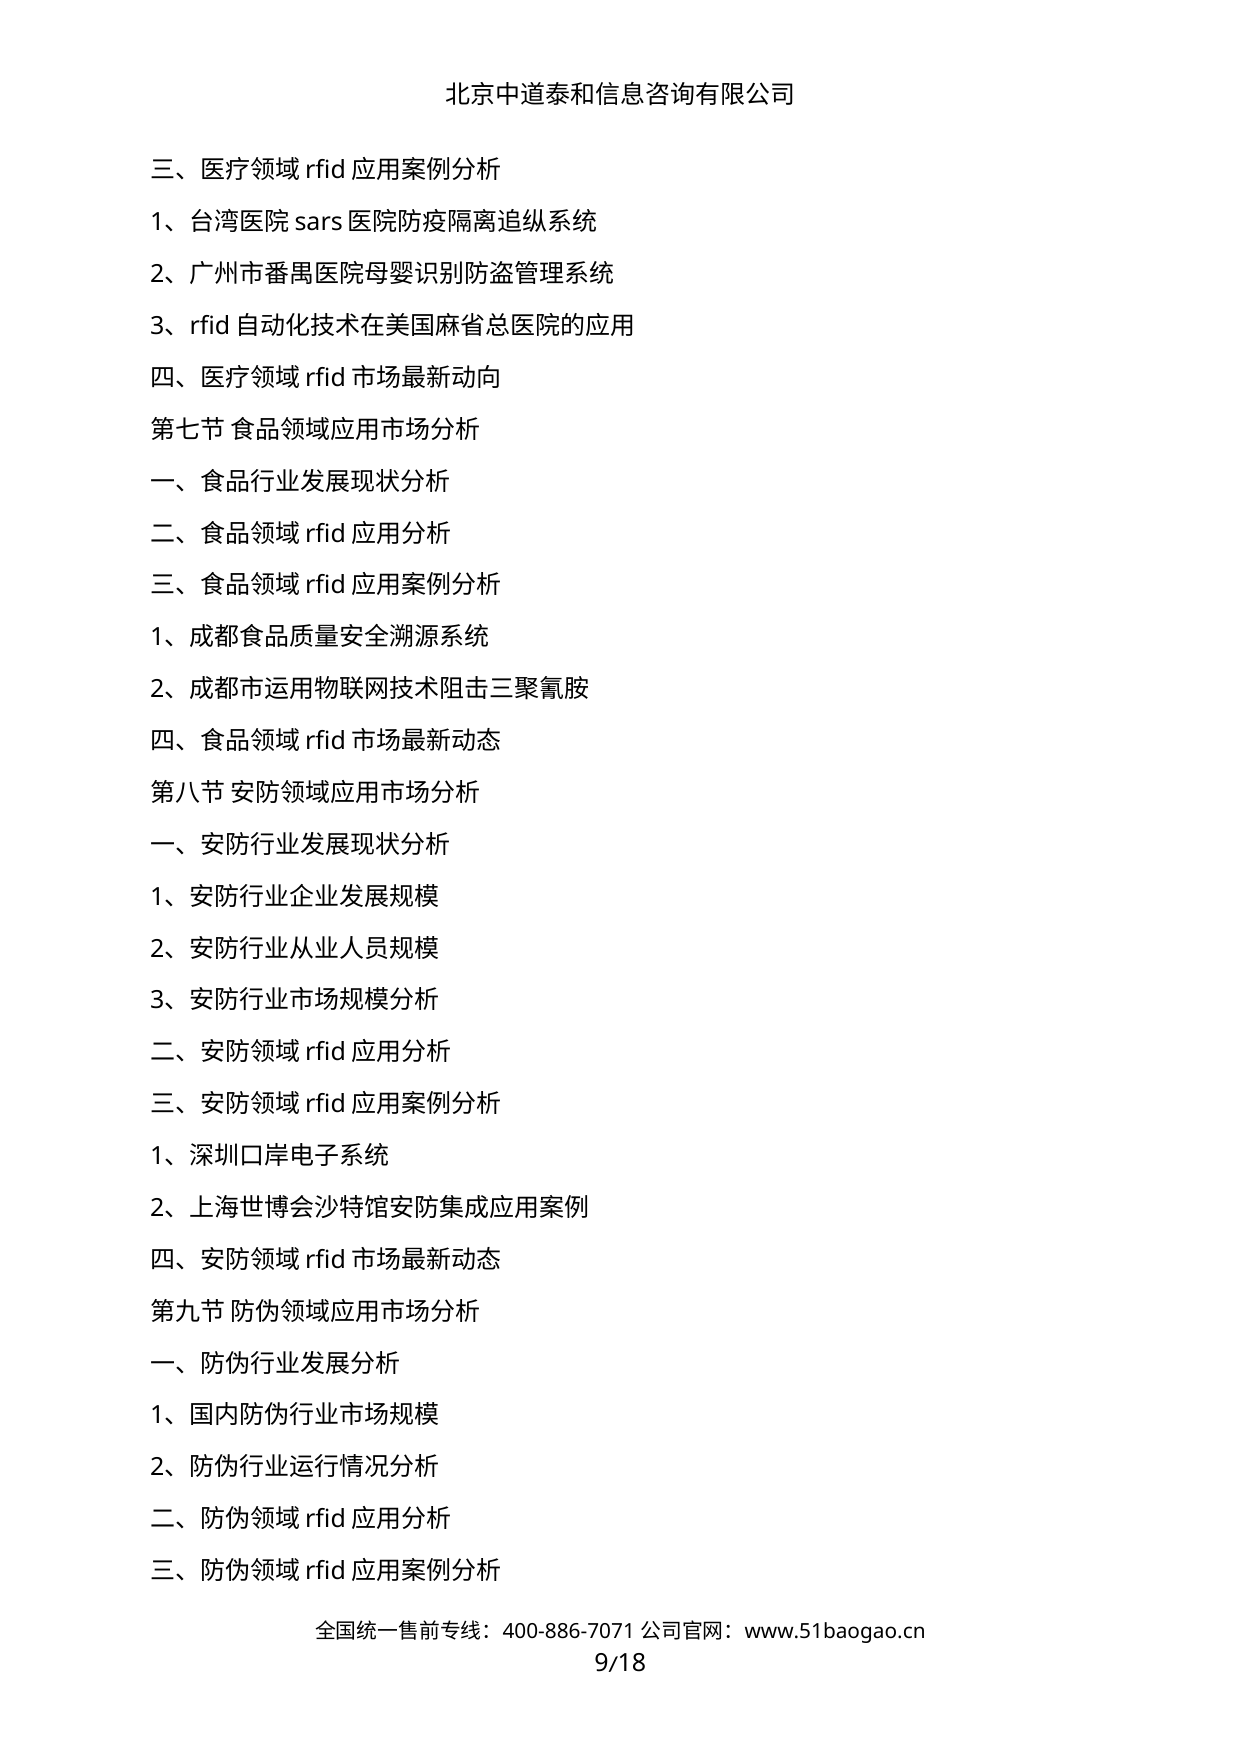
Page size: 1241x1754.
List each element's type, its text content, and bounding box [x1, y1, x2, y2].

text 1、安防行业企业发展规模 [150, 876, 1090, 912]
text 2、安防行业从业人员规模 [150, 928, 1090, 964]
text 三、安防领域rfid应用案例分析 [150, 1084, 1090, 1120]
text 第九节 防伪领域应用市场分析 [150, 1291, 1090, 1327]
text 一、安防行业发展现状分析 [150, 824, 1090, 861]
text 三、医疗领域rfid应用案例分析 [150, 150, 1090, 186]
text 四、食品领域rfid市场最新动态 [150, 721, 1090, 757]
text 2、上海世博会沙特馆安防集成应用案例 [150, 1187, 1090, 1224]
text 3、rfid自动化技术在美国麻省总医院的应用 [150, 306, 1090, 342]
text 二、防伪领域rfid应用分析 [150, 1499, 1090, 1535]
text 二、食品领域rfid应用分析 [150, 513, 1090, 549]
text 1、深圳口岸电子系统 [150, 1136, 1090, 1172]
text 三、食品领域rfid应用案例分析 [150, 565, 1090, 601]
text 二、安防领域rfid应用分析 [150, 1032, 1090, 1068]
text 四、安防领域rfid市场最新动态 [150, 1239, 1090, 1276]
text 2、广州市番禺医院母婴识别防盗管理系统 [150, 254, 1090, 290]
text 一、防伪行业发展分析 [150, 1343, 1090, 1379]
text 第八节 安防领域应用市场分析 [150, 772, 1090, 809]
text 1、国内防伪行业市场规模 [150, 1395, 1090, 1431]
text 2、防伪行业运行情况分析 [150, 1447, 1090, 1483]
text 第七节 食品领域应用市场分析 [150, 409, 1090, 446]
text 三、防伪领域rfid应用案例分析 [150, 1551, 1090, 1587]
text 1、台湾医院sars医院防疫隔离追纵系统 [150, 202, 1090, 238]
text 四、医疗领域rfid市场最新动向 [150, 357, 1090, 394]
text 2、成都市运用物联网技术阻击三聚氰胺 [150, 669, 1090, 705]
text 3、安防行业市场规模分析 [150, 980, 1090, 1016]
text 1、成都食品质量安全溯源系统 [150, 617, 1090, 653]
text 一、食品行业发展现状分析 [150, 461, 1090, 497]
